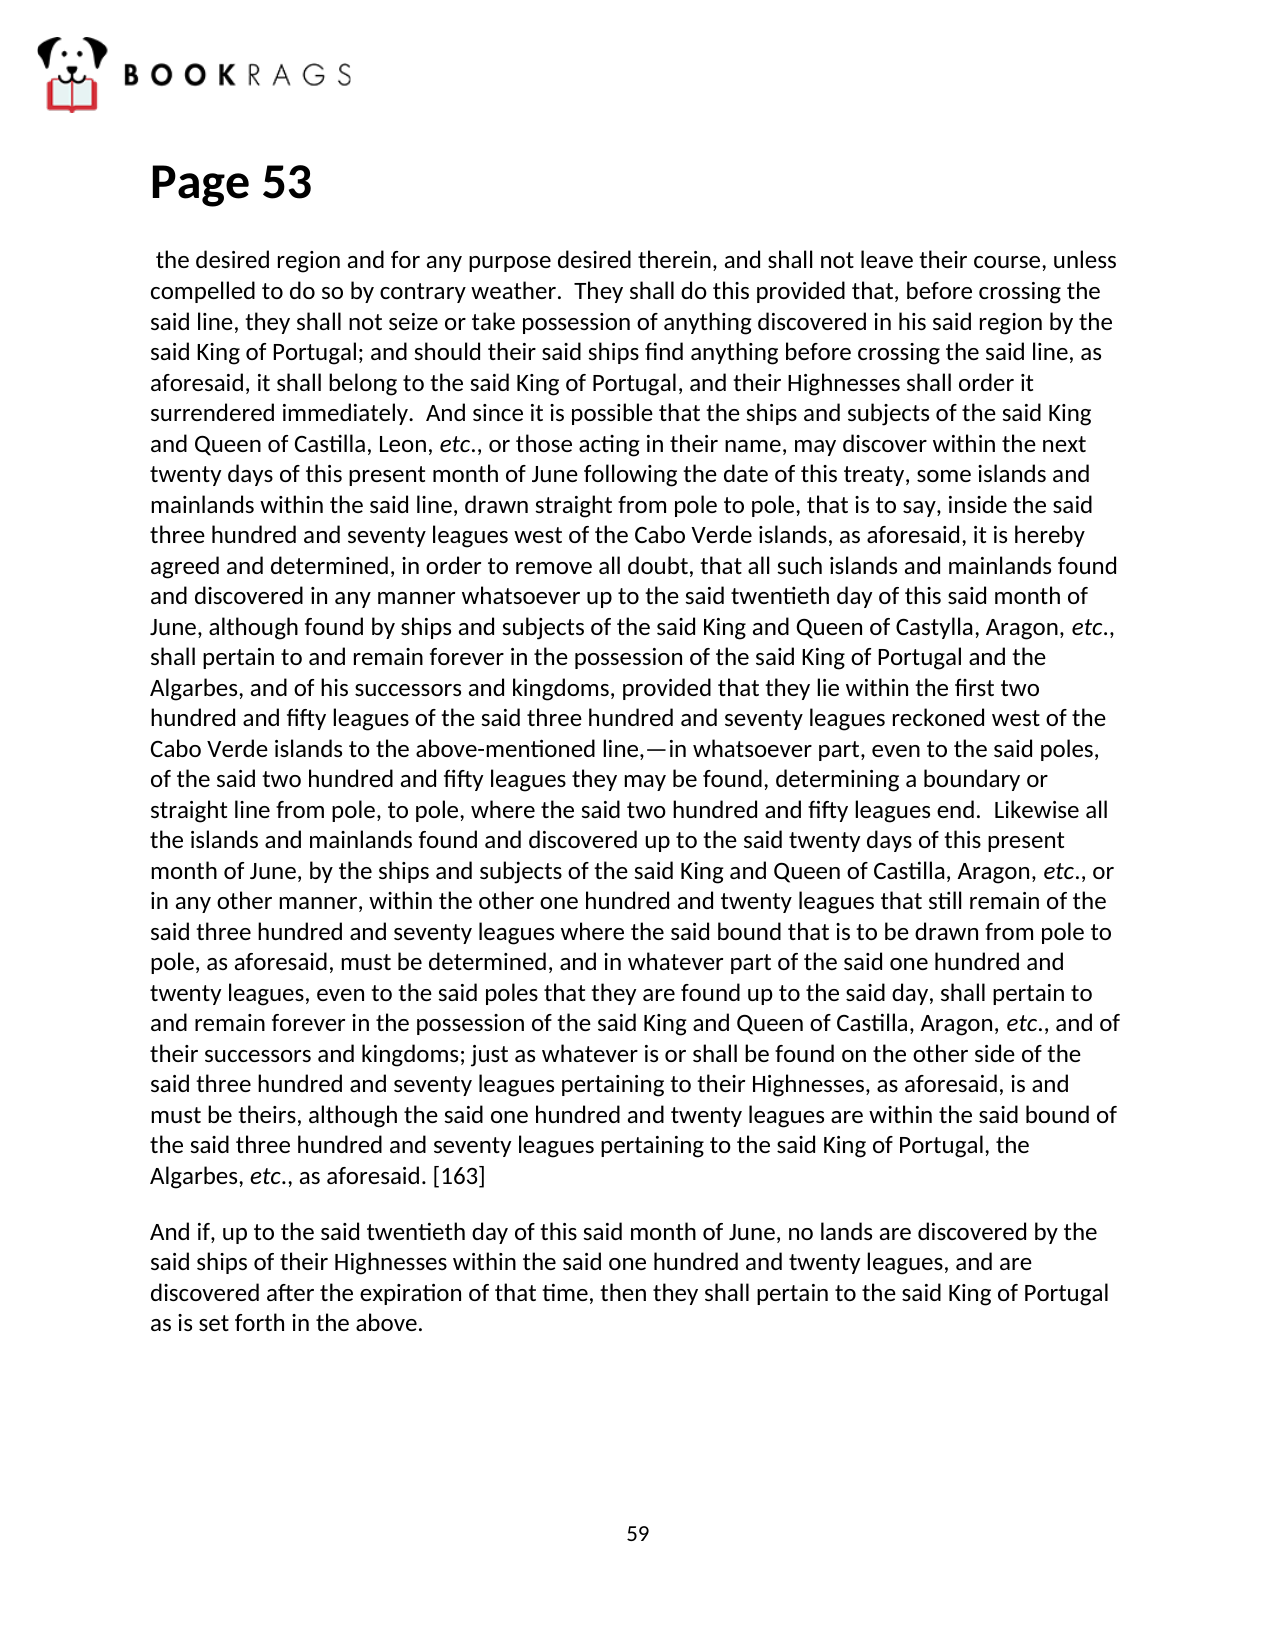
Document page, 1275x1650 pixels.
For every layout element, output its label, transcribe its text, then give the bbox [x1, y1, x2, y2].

text And if, up to the said twentieth day of this said month of June, no lands are discovered by the said ships of their Highnesses within the said one hundred and twenty leagues, and are discovered after the expiration of that time, then they shall pertain to the said King of Portugal as is set forth in the above. [150, 1216, 1125, 1338]
text Page 53 [150, 150, 1125, 211]
text the desired region and for any purpose desired therein, and shall not leave their course, unless compelled to do so by contrary weather. They shall do this provided that, before crossing the said line, they shall not seize or take possession of anything discovered in his said region by the said King of Portugal; and should their said ships find anything before crossing the said line, as aforesaid, it shall belong to the said King of Portugal, and their Highnesses shall order it surrendered immediately. And since it is possible that the ships and subjects of the said King and Queen of Castilla, Leon, etc., or those acting in their name, may discover within the next twenty days of this present month of June following the date of this treaty, some islands and mainlands within the said line, drawn straight from pole to pole, that is to say, inside the said three hundred and seventy leagues west of the Cabo Verde islands, as aforesaid, it is hereby agreed and determined, in order to remove all doubt, that all such islands and mainlands found and discovered in any manner whatsoever up to the said twentieth day of this said month of June, although found by ships and subjects of the said King and Queen of Castylla, Aragon, etc., shall pertain to and remain forever in the possession of the said King of Portugal and the Algarbes, and of his successors and kingdoms, provided that they lie within the first two hundred and fifty leagues of the said three hundred and seventy leagues reckoned west of the Cabo Verde islands to the above-mentioned line,—­in whatsoever part, even to the said poles, of the said two hundred and fifty leagues they may be found, determining a boundary or straight line from pole, to pole, where the said two hundred and fifty leagues end. Likewise all the islands and mainlands found and discovered up to the said twenty days of this present month of June, by the ships and subjects of the said King and Queen of Castilla, Aragon, etc., or in any other manner, within the other one hundred and twenty leagues that still remain of the said three hundred and seventy leagues where the said bound that is to be drawn from pole to pole, as aforesaid, must be determined, and in whatever part of the said one hundred and twenty leagues, even to the said poles that they are found up to the said day, shall pertain to and remain forever in the possession of the said King and Queen of Castilla, Aragon, etc., and of their successors and kingdoms; just as whatever is or shall be found on the other side of the said three hundred and seventy leagues pertaining to their Highnesses, as aforesaid, is and must be theirs, although the said one hundred and twenty leagues are within the said bound of the said three hundred and seventy leagues pertaining to the said King of Portugal, the Algarbes, etc., as aforesaid. [163] [150, 244, 1125, 1191]
picture [37, 37, 351, 113]
